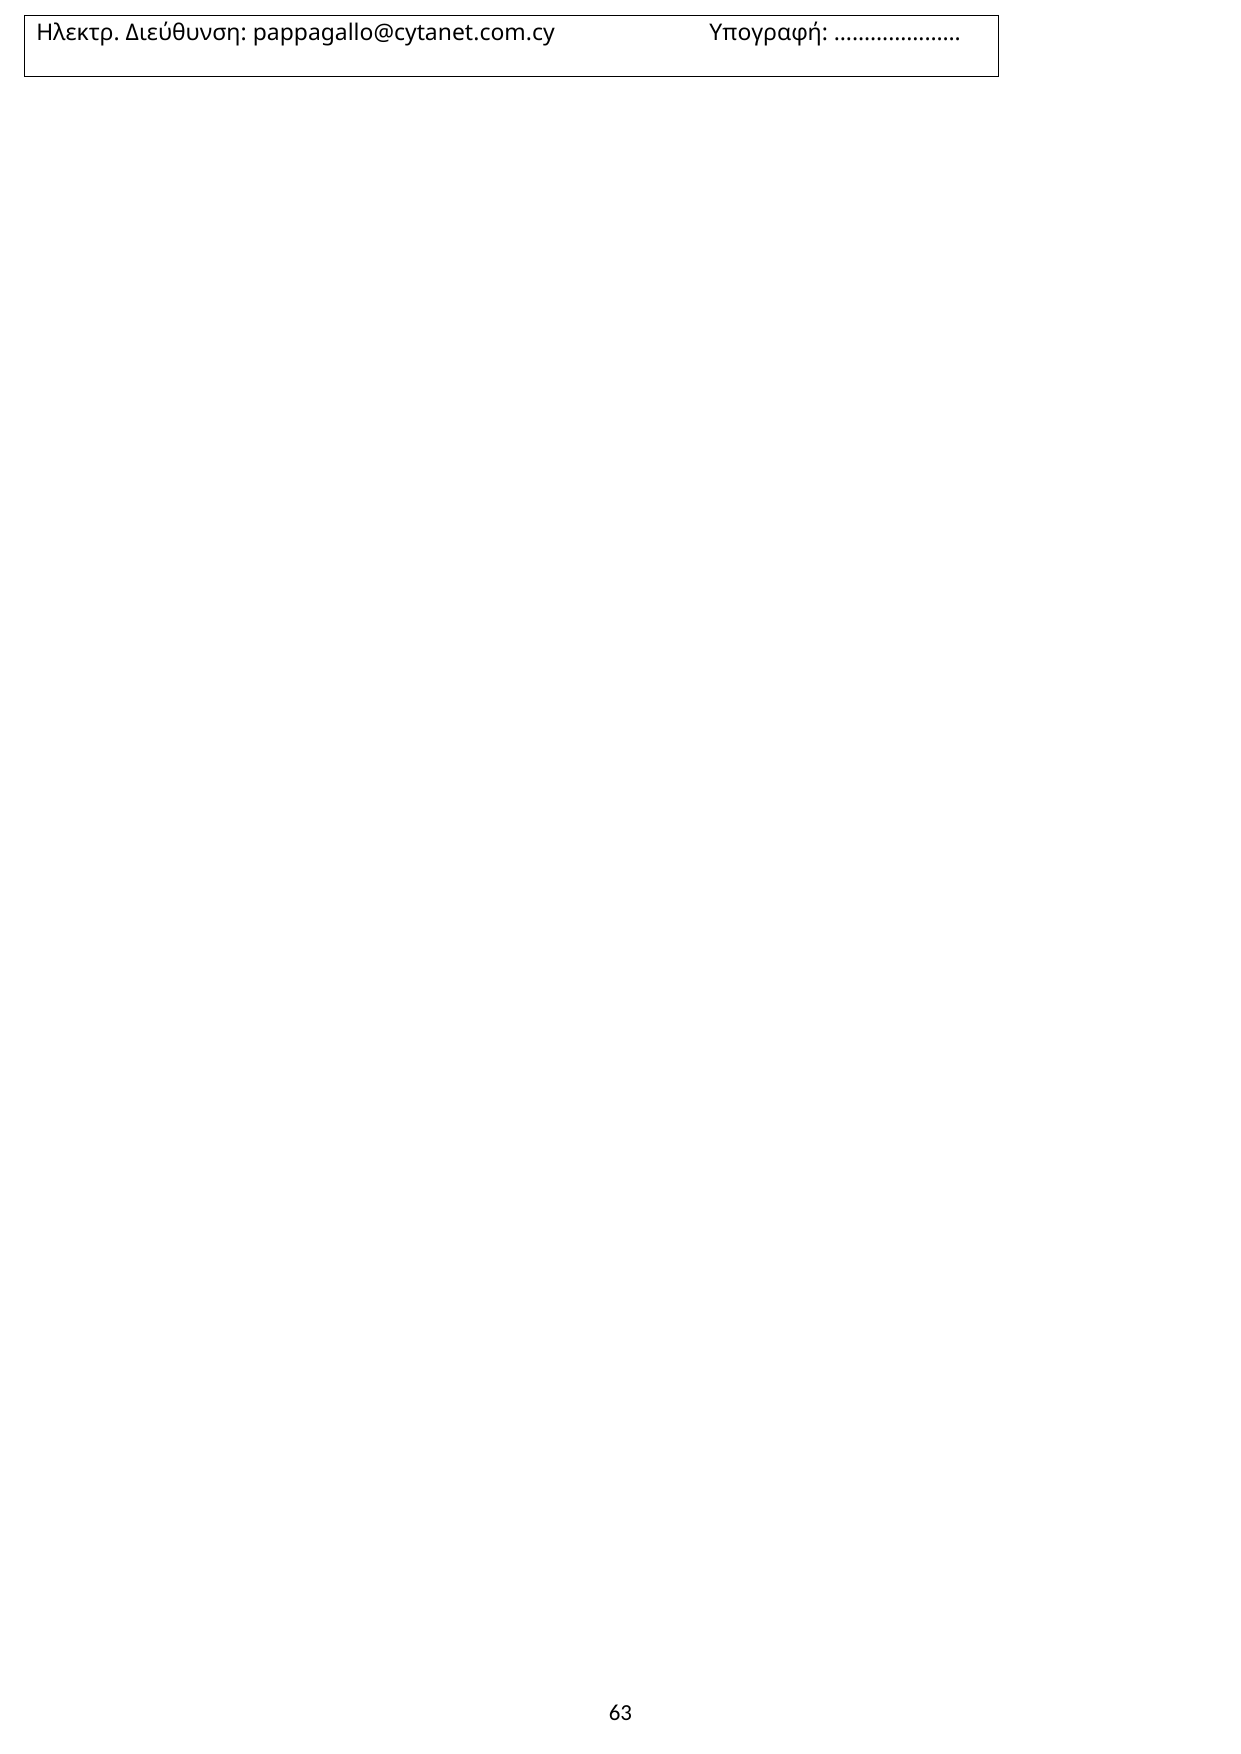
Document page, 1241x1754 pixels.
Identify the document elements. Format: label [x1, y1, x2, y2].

table_header [25, 16, 998, 76]
